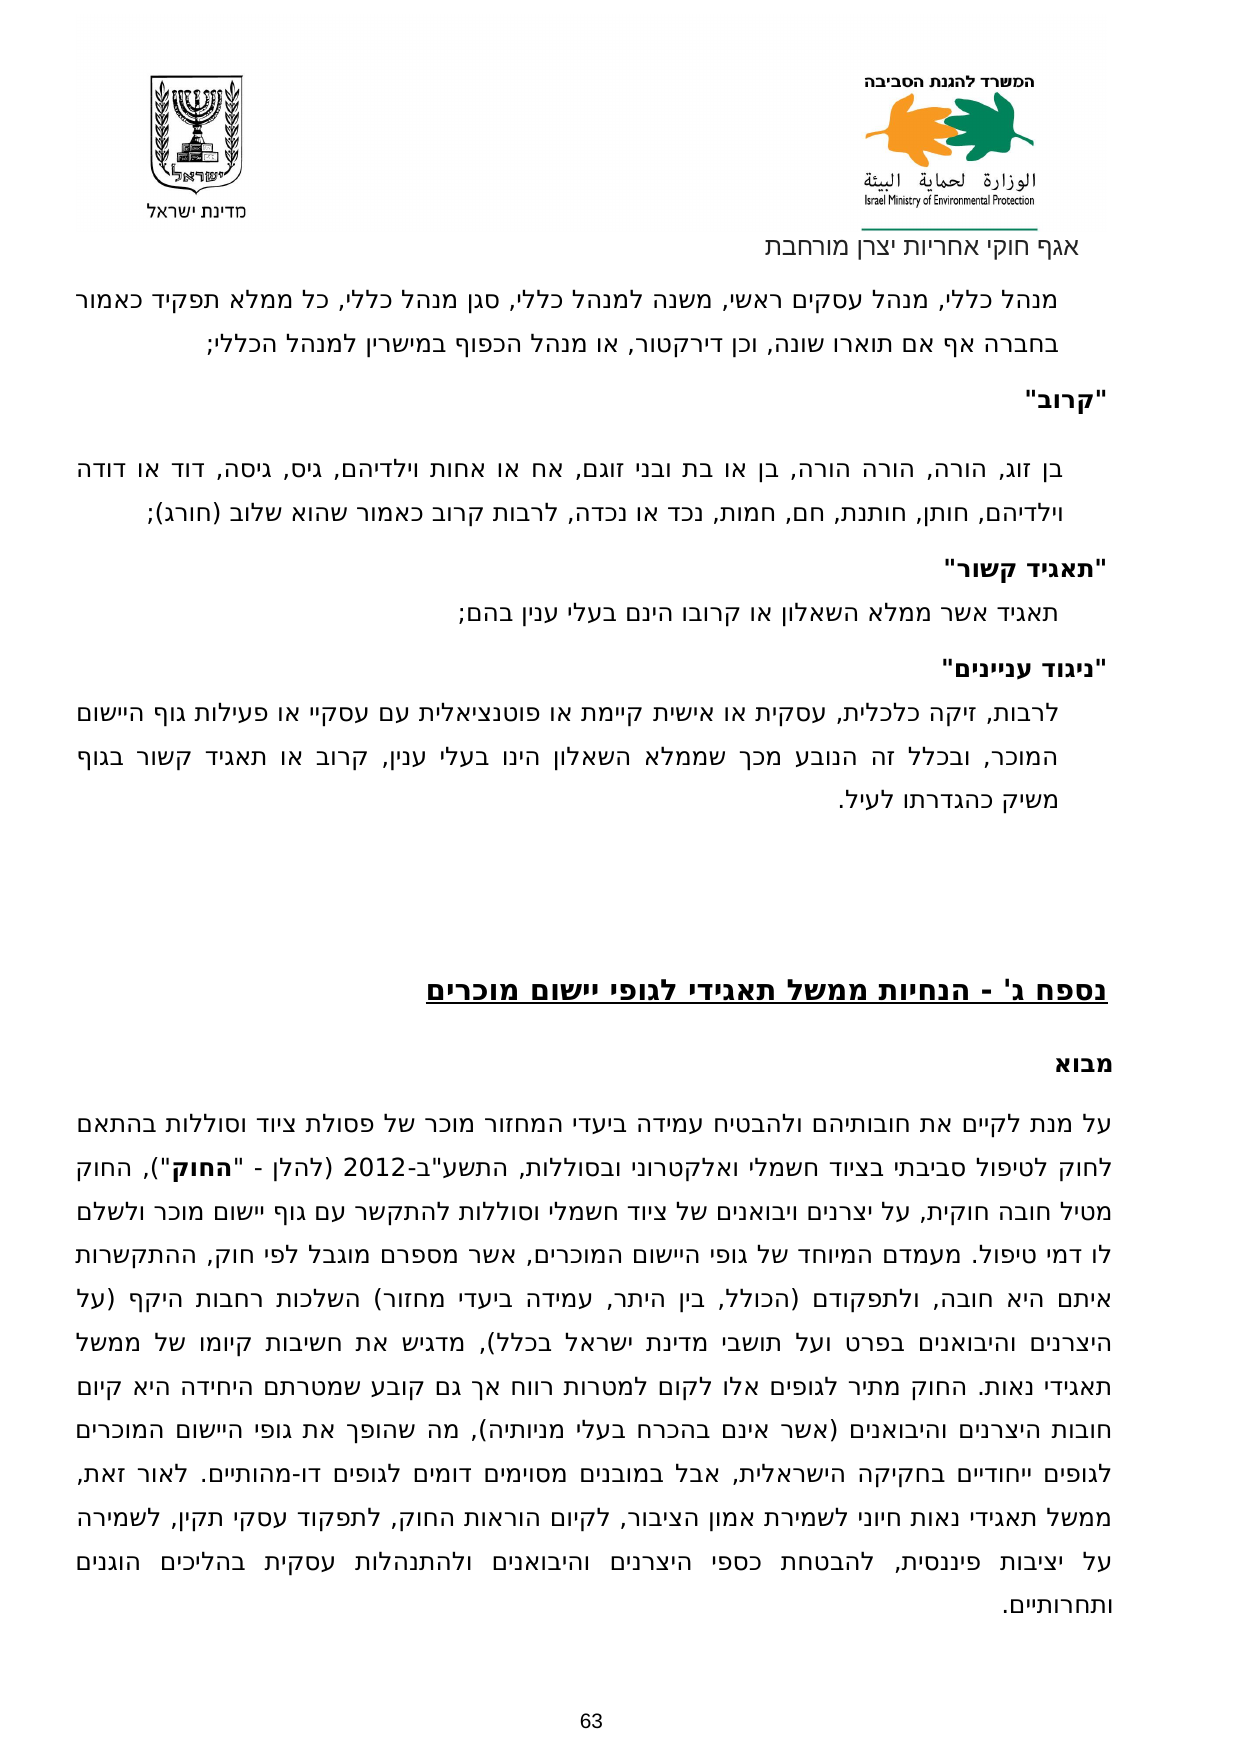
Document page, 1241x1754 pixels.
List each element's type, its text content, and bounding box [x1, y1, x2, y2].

text לרבות, זיקה כלכלית, עסקית או אישית קיימת או פוטנציאלית עם עסקיי או פעילות גוף היישום המוכר, ובכלל זה הנובע מכך שממלא השאלון הינו בעלי ענין, קרוב או תאגיד קשור בגוף משיק כהגדרתו לעיל. [75, 698, 1059, 815]
text נספח ג' - הנחיות ממשל תאגידי לגופי יישום מוכרים [75, 973, 1107, 1007]
text מנהל כללי, מנהל עסקים ראשי, משנה למנהל כללי, סגן מנהל כללי, כל ממלא תפקיד כאמור בחברה אף אם תוארו שונה, וכן דירקטור, או מנהל הכפוף במישרין למנהל הכללי; [75, 286, 1059, 358]
text תאגיד אשר ממלא השאלון או קרובו הינם בעלי ענין בהם; [75, 598, 1059, 627]
text בן זוג, הורה, הורה הורה, בן או בת ובני זוגם, אח או אחות וילדיהם, גיס, גיסה, דוד או דודה וילדיהם, חותן, חותנת, חם, חמות, נכד או נכדה, לרבות קרוב כאמור שהוא שלוב (חורג); [75, 454, 1064, 527]
text "קרוב" [75, 386, 1107, 415]
picture [75, 14, 1108, 232]
text "תאגיד קשור" [75, 554, 1107, 583]
text "ניגוד עניינים" [75, 654, 1107, 683]
text מבוא [75, 1049, 1113, 1078]
text על מנת לקיים את חובותיהם ולהבטיח עמידה ביעדי המחזור מוכר של פסולת ציוד וסוללות בהתאם לחוק לטיפול סביבתי בציוד חשמלי ואלקטרוני ובסוללות, התשע"ב-2012 (להלן - "החוק"), החוק מטיל חובה חוקית, על יצרנים ויבואנים של ציוד חשמלי וסוללות להתקשר עם גוף יישום מוכר ולשלם לו דמי טיפול. מעמדם המיוחד של גופי היישום המוכרים, אשר מספרם מוגבל לפי חוק, ההתקשרות איתם היא חובה, ולתפקודם (הכולל, בין היתר, עמידה ביעדי מחזור) השלכות רחבות היקף (על היצרנים והיבואנים בפרט ועל תושבי מדינת ישראל בכלל), מדגיש את חשיבות קיומו של ממשל תאגידי נאות. החוק מתיר לגופים אלו לקום למטרות רווח אך גם קובע שמטרתם היחידה היא קיום חובות היצרנים והיבואנים (אשר אינם בהכרח בעלי מניותיה), מה שהופך את גופי היישום המוכרים לגופים ייחודיים בחקיקה הישראלית, אבל במובנים מסוימים דומים לגופים דו-מהותיים. לאור זאת, ממשל תאגידי נאות חיוני לשמירת אמון הציבור, לקיום הוראות החוק, לתפקוד עסקי תקין, לשמירה על יציבות פיננסית, להבטחת כספי היצרנים והיבואנים ולהתנהלות עסקית בהליכים הוגנים ותחרותיים. [75, 1109, 1113, 1620]
